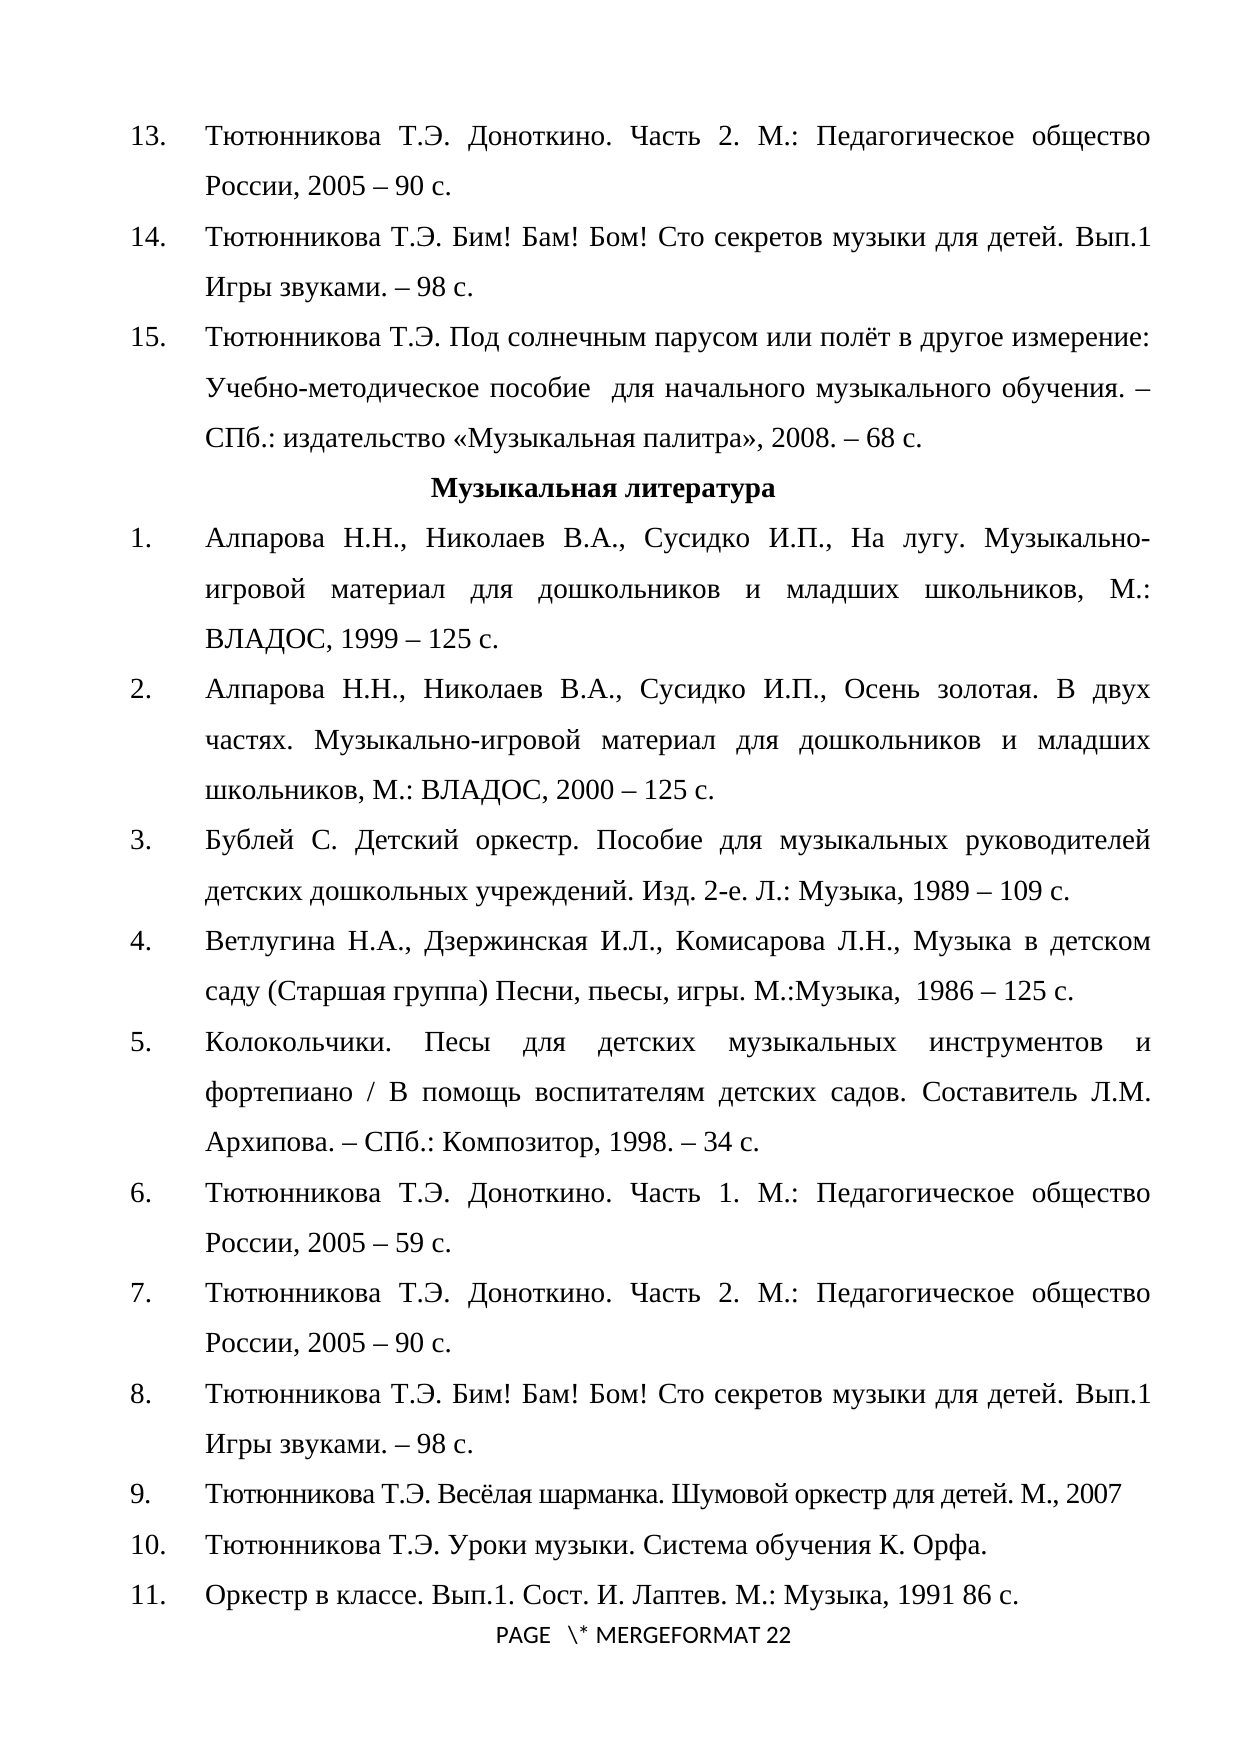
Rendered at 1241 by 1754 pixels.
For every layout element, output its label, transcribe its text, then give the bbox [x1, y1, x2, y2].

list Тютюнникова Т.Э. Бим! Бам! Бом! Сто секретов музыки для детей. Вып.1 Игры звуками. – 98 с. [130, 1376, 1152, 1460]
text Музыкальная литература [55, 470, 1152, 504]
list Алпарова Н.Н., Николаев В.А., Сусидко И.П., На лугу. Музыкально-игровой материал для дошкольников и младших школьников, М.: ВЛАДОС, 1999 – 125 с. [130, 521, 1152, 655]
list Ветлугина Н.А., Дзержинская И.Л., Комисарова Л.Н., Музыка в детском саду (Старшая группа) Песни, пьесы, игры. М.:Музыка, 1986 – 125 с. [130, 923, 1152, 1007]
list Тютюнникова Т.Э. Весёлая шарманка. Шумовой оркестр для детей. М., 2007 [130, 1477, 1152, 1510]
list Колокольчики. Песы для детских музыкальных инструментов и фортепиано / В помощь воспитателям детских садов. Составитель Л.М. Архипова. – СПб.: Композитор, 1998. – 34 с. [130, 1024, 1152, 1158]
list Тютюнникова Т.Э. Бим! Бам! Бом! Сто секретов музыки для детей. Вып.1 Игры звуками. – 98 с. [130, 219, 1152, 303]
list Бублей С. Детский оркестр. Пособие для музыкальных руководителей детских дошкольных учреждений. Изд. 2-е. Л.: Музыка, 1989 – 109 с. [130, 822, 1152, 906]
list Оркестр в классе. Вып.1. Сост. И. Лаптев. М.: Музыка, 1991 86 с. [130, 1577, 1152, 1611]
list Тютюнникова Т.Э. Доноткино. Часть .: Педагогическое общество России, 2005 – 90 с. [130, 1275, 1152, 1359]
list Алпарова Н.Н., Николаев В.А., Сусидко И.П., Осень золотая. В двух частях. Музыкально-игровой материал для дошкольников и младших школьников, М.: ВЛАДОС, 2000 – 125 с. [130, 672, 1152, 806]
list Тютюнникова Т.Э. Доноткино. Часть .: Педагогическое общество России, 2005 – 59 с. [130, 1175, 1152, 1258]
list Тютюнникова Т.Э. Под солнечным парусом или полёт в другое измерение: Учебно-методическое пособие для начального музыкального обучения. – СПб.: издательство «Музыкальная палитра», 2008. – 68 с. [130, 319, 1152, 453]
list Тютюнникова Т.Э. Уроки музыки. Система обучения К. Орфа. [130, 1527, 1152, 1560]
list Тютюнникова Т.Э. Доноткино. Часть .: Педагогическое общество России, 2005 – 90 с. [130, 118, 1152, 202]
